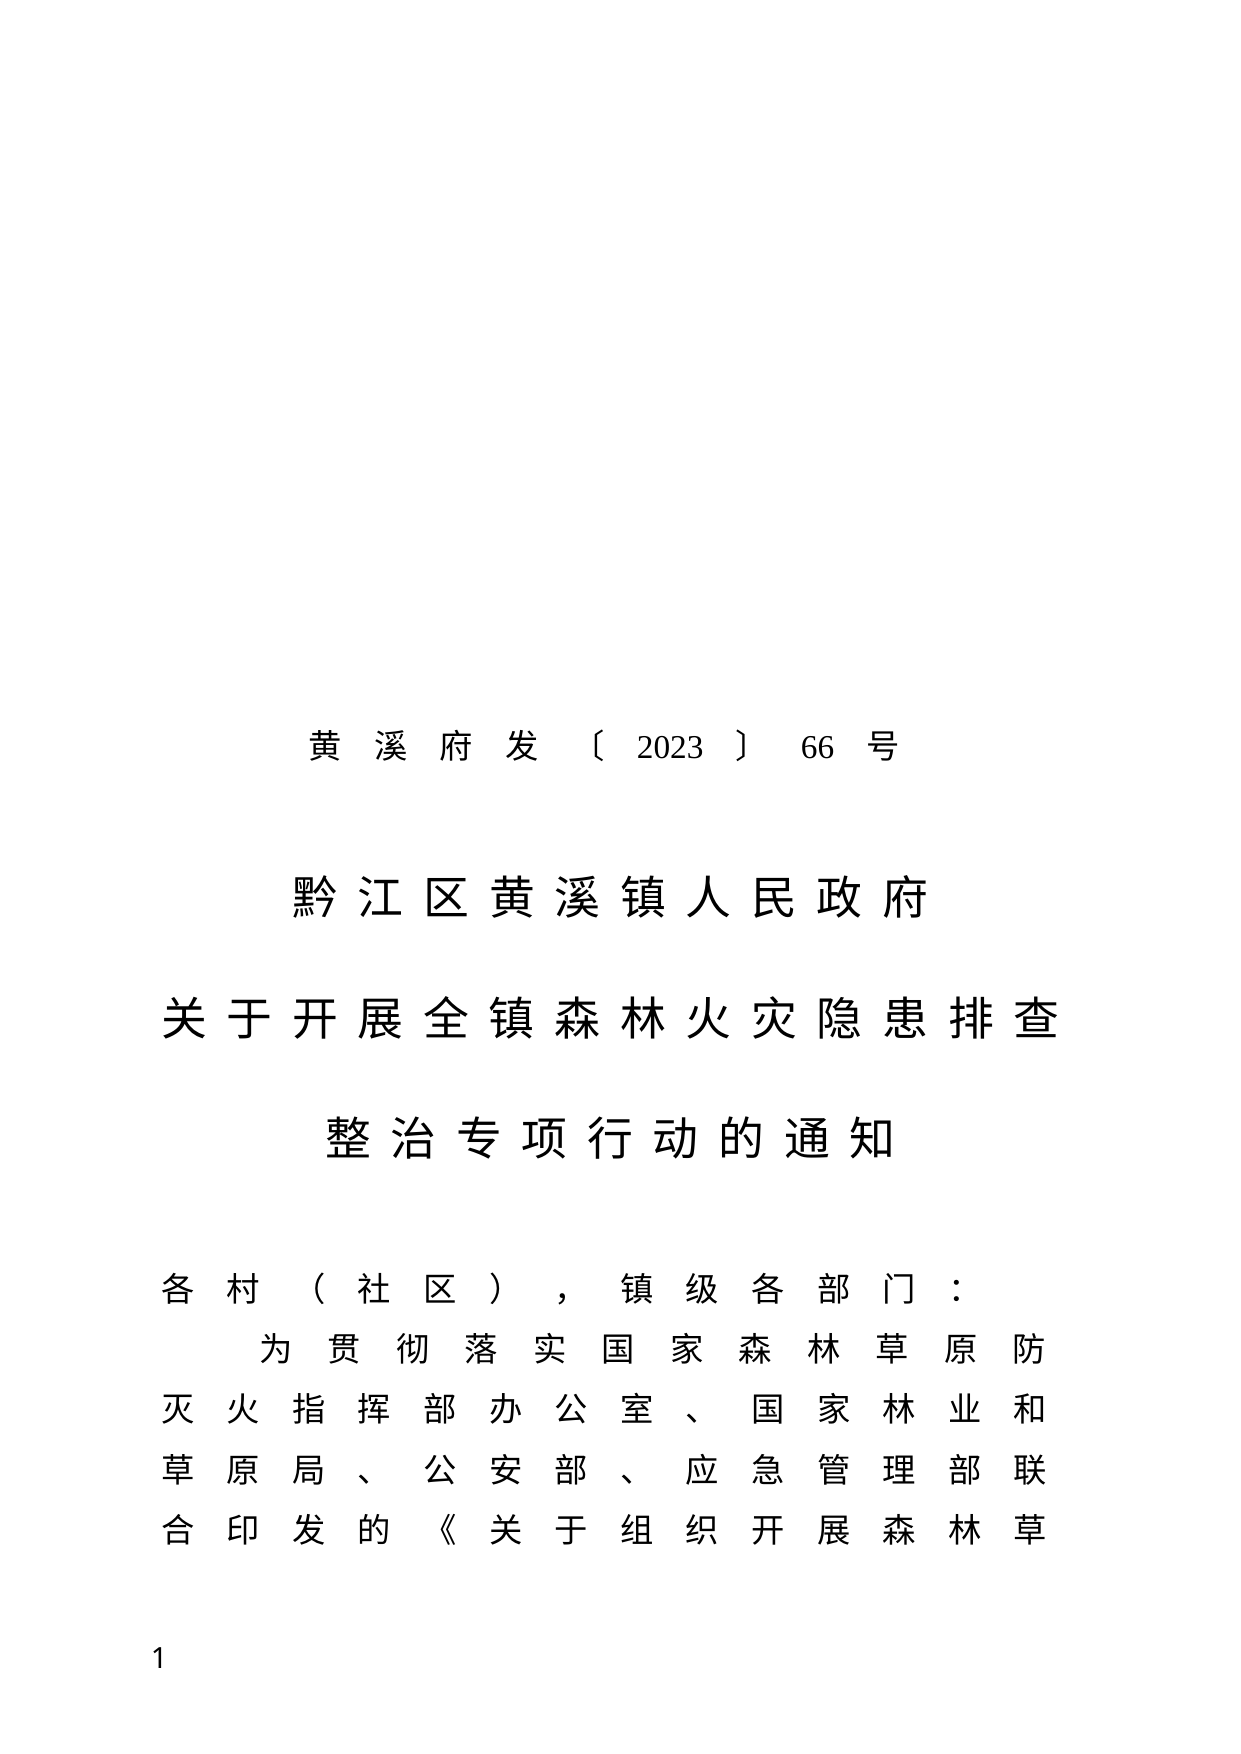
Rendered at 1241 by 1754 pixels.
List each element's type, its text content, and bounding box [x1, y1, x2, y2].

text 各村（社区），镇级各部门： [161, 1257, 1079, 1317]
text 黄溪府发〔2023〕66号 [161, 714, 1079, 774]
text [161, 1317, 1079, 1558]
text 黔江区黄溪镇人民政府 [161, 834, 1079, 955]
text 关于开展全镇森林火灾隐患排查整治专项行动的通知 [161, 955, 1079, 1196]
